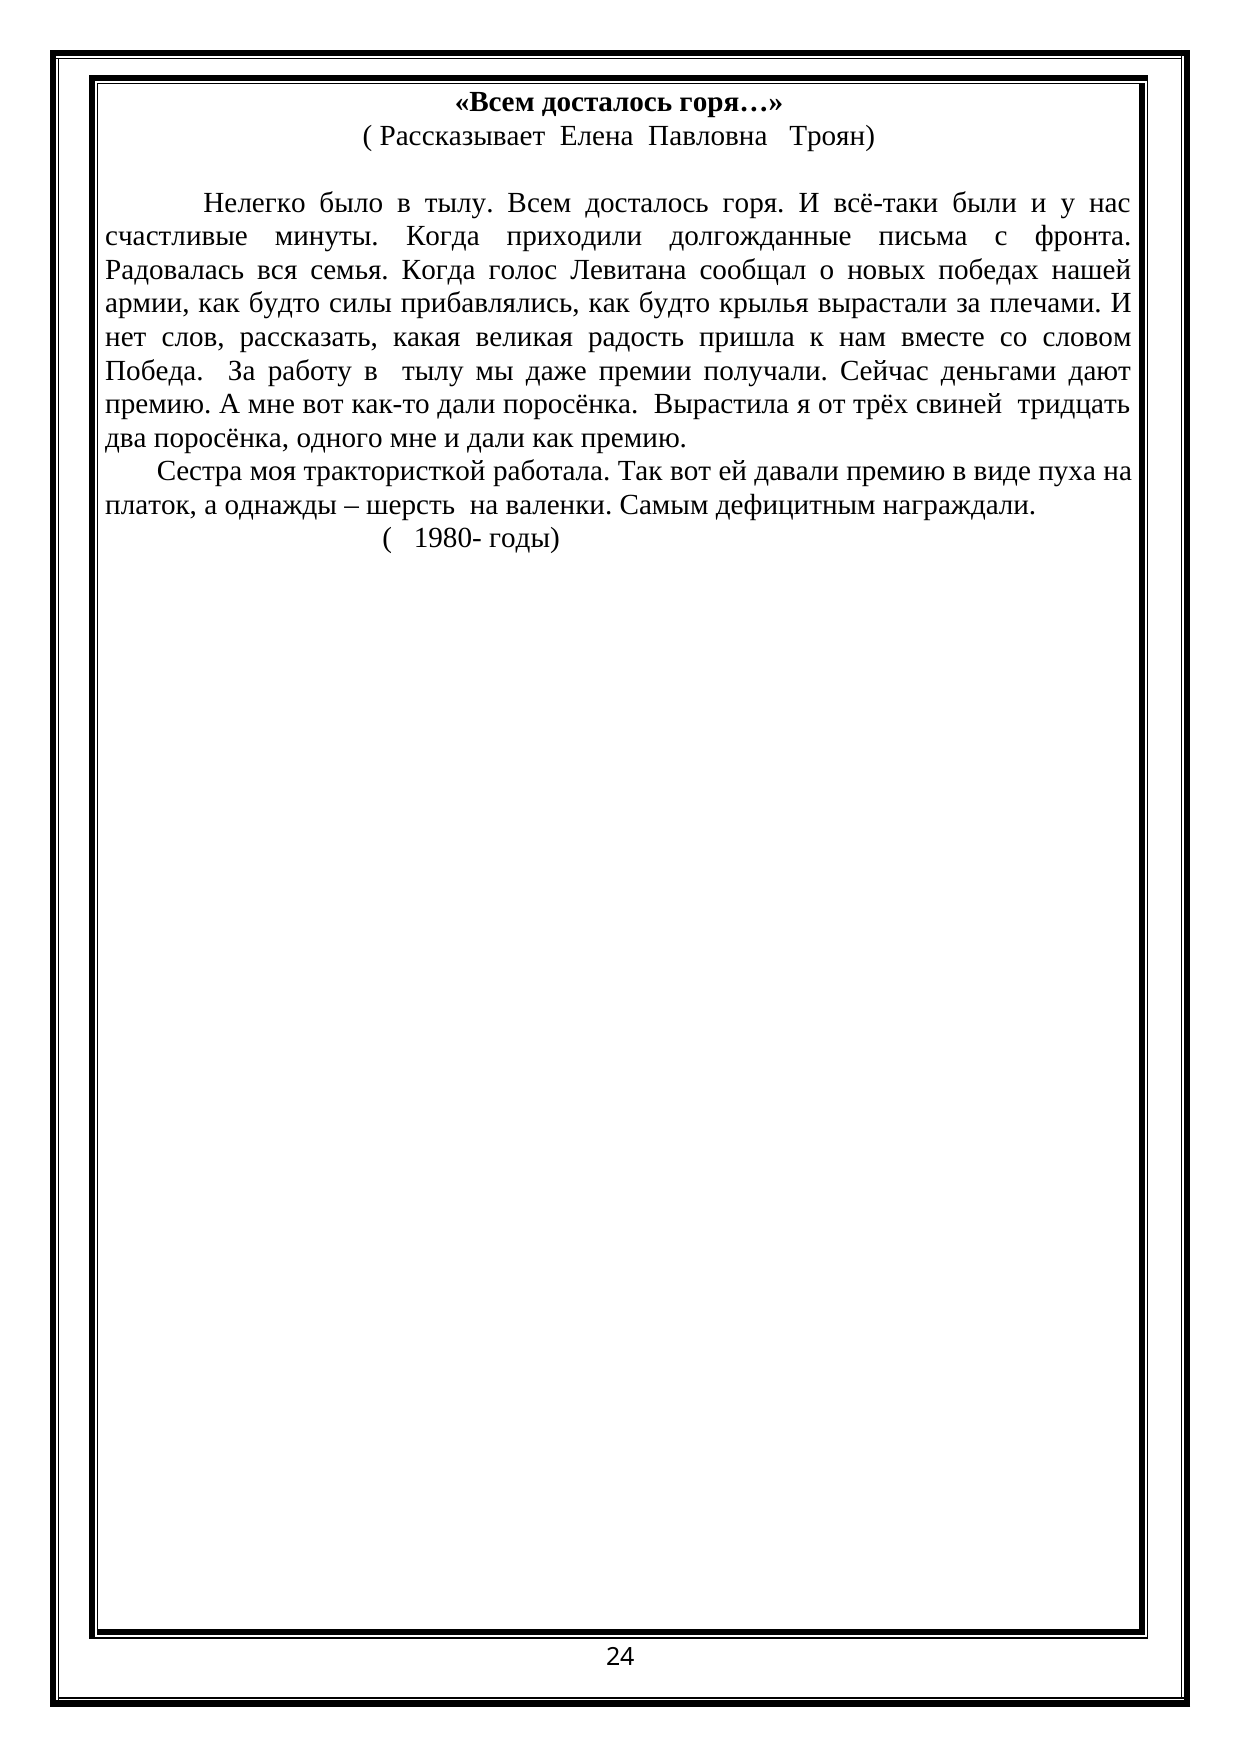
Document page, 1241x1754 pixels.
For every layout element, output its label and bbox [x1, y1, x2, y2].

table_cell [98, 84, 1139, 1629]
